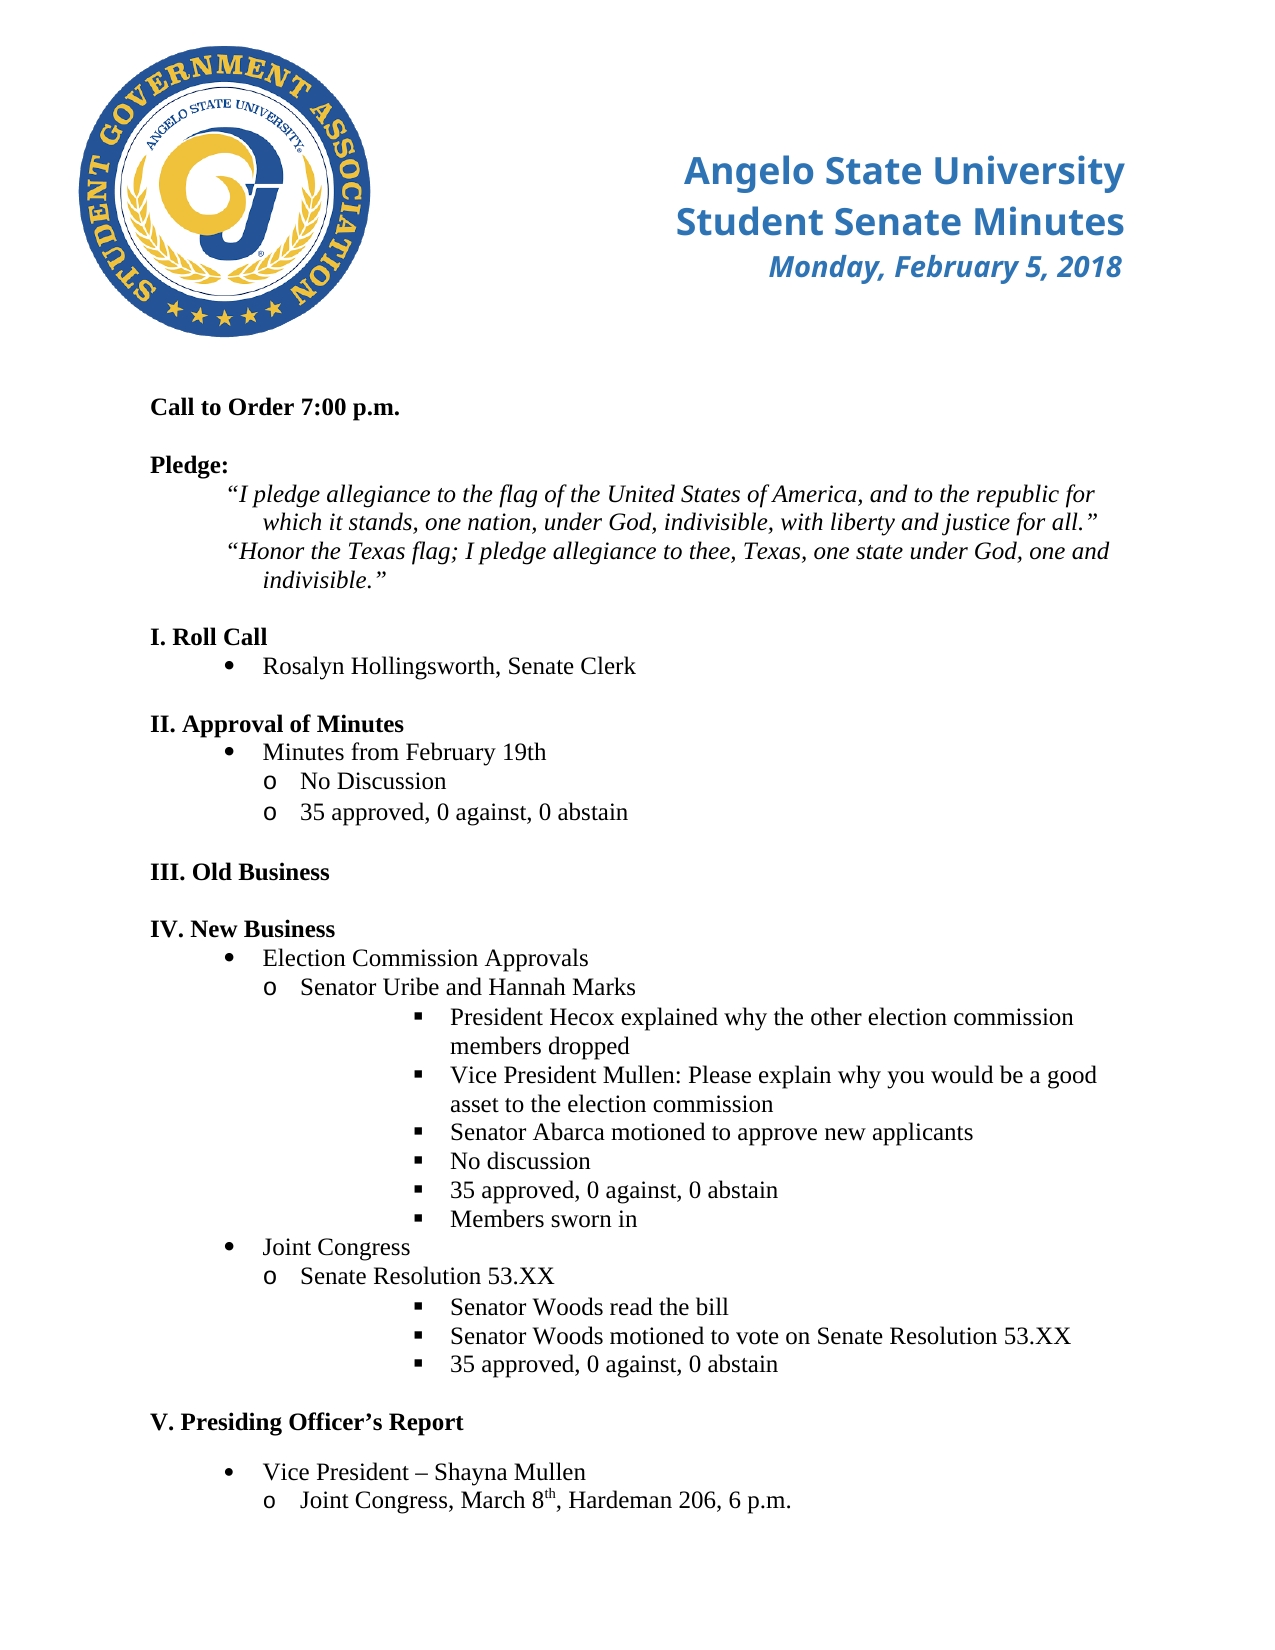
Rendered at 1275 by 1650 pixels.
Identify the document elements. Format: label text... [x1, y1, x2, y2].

list Joint Congress [225, 1232, 1125, 1261]
text “I pledge allegiance to the flag of the United States of America, and to the republic for which it stands, one nation, under God, indivisible, with liberty and justice for all.” [225, 479, 1125, 536]
text V. Presiding Officer’s Report [150, 1407, 1125, 1436]
list 35 approved, 0 against, 0 abstain [412, 1349, 1125, 1378]
list 35 approved, 0 against, 0 abstain [412, 1175, 1125, 1204]
list Senate Resolution 53.XX [262, 1261, 1125, 1292]
text Pledge: [150, 450, 1125, 479]
list Minutes from February 19th [225, 737, 1125, 766]
text II. Approval of Minutes [150, 709, 1125, 737]
text III. Old Business [150, 857, 1125, 885]
picture [71, 37, 375, 341]
text Call to Order 7:00 p.m. [150, 392, 1125, 421]
list Members sworn in [412, 1204, 1125, 1232]
list Vice President – Shayna Mullen [225, 1457, 1125, 1485]
list President Hecox explained why the other election commission members dropped [412, 1002, 1125, 1060]
list No Discussion [262, 766, 1125, 797]
list Joint Congress, March 8th, Hardeman 206, 6 p.m. [262, 1485, 1125, 1516]
text I. Roll Call [150, 622, 1125, 651]
list 35 approved, 0 against, 0 abstain [262, 797, 1125, 828]
list Election Commission Approvals [225, 943, 1125, 972]
list Senator Abarca motioned to approve new applicants [412, 1117, 1125, 1146]
list Rosalyn Hollingsworth, Senate Clerk [225, 651, 1125, 680]
list Senator Woods motioned to vote on Senate Resolution 53.XX [412, 1321, 1125, 1349]
list Senator Woods read the bill [412, 1292, 1125, 1321]
text IV. New Business [150, 914, 1125, 943]
list Vice President Mullen: Please explain why you would be a good asset to the election commission [412, 1060, 1125, 1117]
list Senator Uribe and Hannah Marks [262, 972, 1125, 1002]
text “Honor the Texas flag; I pledge allegiance to thee, Texas, one state under God, one and indivisible.” [225, 536, 1125, 594]
list No discussion [412, 1146, 1125, 1175]
